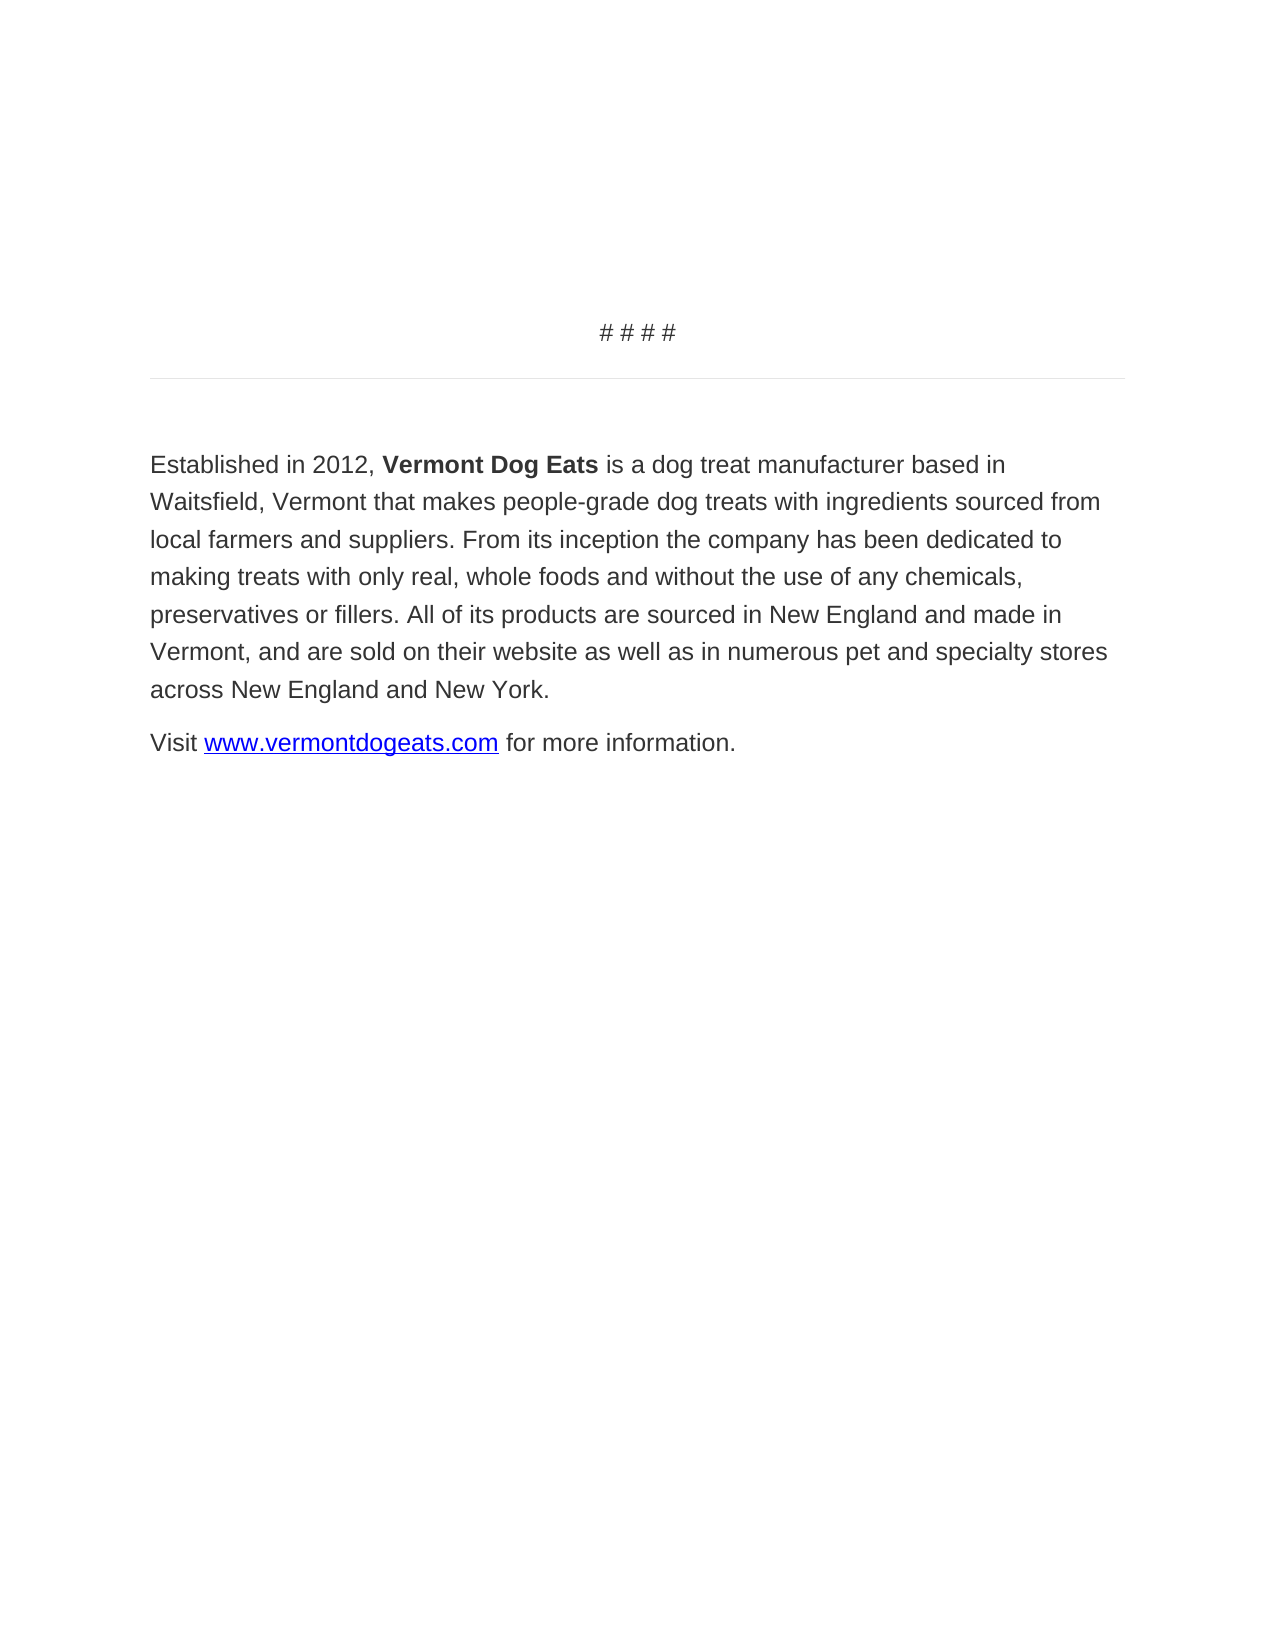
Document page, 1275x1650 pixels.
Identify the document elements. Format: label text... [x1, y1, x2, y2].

text Established in 2012, Vermont Dog Eats is a dog treat manufacturer based in Waitsfield, Vermont that makes people-grade dog treats with ingredients sourced from local farmers and suppliers. From its inception the company has been dedicated to making treats with only real, whole foods and without the use of any chemicals, preservatives or fillers. All of its products are sourced in New England and made in Vermont, and are sold on their website as well as in numerous pet and specialty stores across New England and New York. [150, 441, 1125, 703]
text Visit www.vermontdogeats.com for more information. [150, 719, 1125, 756]
text # # # # [150, 309, 1125, 347]
